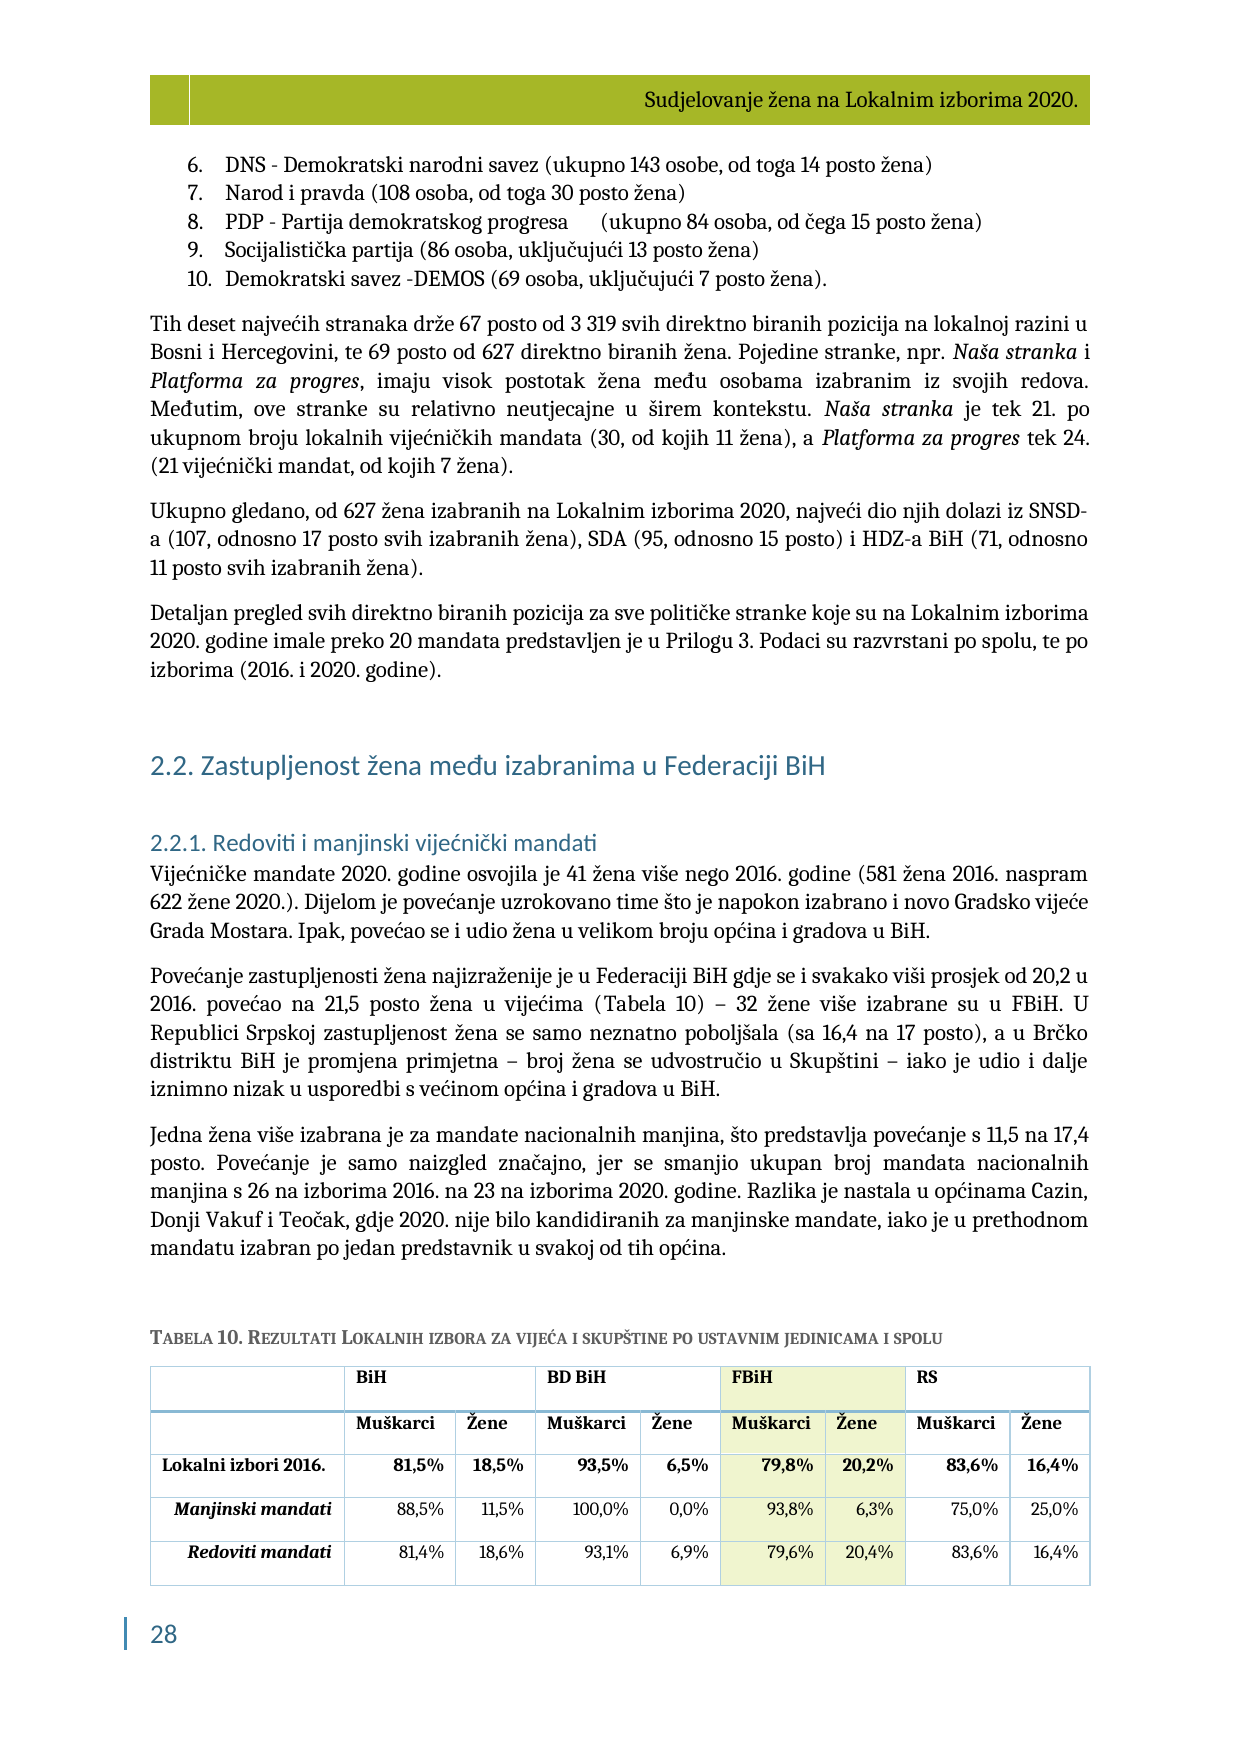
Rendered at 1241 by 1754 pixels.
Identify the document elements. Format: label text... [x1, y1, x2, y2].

table_cell 100,0% [536, 1498, 640, 1541]
table_cell Žene [826, 1413, 905, 1453]
table_cell 93,5% [536, 1455, 640, 1497]
table_cell 75,0% [906, 1498, 1009, 1541]
text Vijećničke mandate 2020. godine osvojila je 41 žena više nego 2016. godine (581 žena 2016. naspram 622 žene 2020.). Dijelom je povećanje uzrokovano time što je napokon izabrano i novo Gradsko vijeće Grada Mostara. Ipak, povećao se i udio žena u velikom broju općina i gradova u BiH. [150, 861, 1090, 944]
table_cell 93,8% [721, 1498, 825, 1541]
text Tabela 10. Rezultati Lokalnih izbora za vijeća i skupštine po ustavnim jedinicama i spolu [150, 1325, 1090, 1349]
subtitle 2.2.1. Redoviti i manjinski vijećnički mandati [150, 828, 1090, 858]
text Jedna žena više izabrana je za mandate nacionalnih manjina, što predstavlja povećanje s 11,5 na 17,4 posto. Povećanje je samo naizgled značajno, jer se smanjio ukupan broj mandata nacionalnih manjina s 26 na izborima 2016. na 23 na izborima 2020. godine. Razlika je nastala u općinama Cazin, Donji Vakuf i Teočak, gdje 2020. nije bilo kandidiranih za manjinske mandate, iako je u prethodnom mandatu izabran po jedan predstavnik u svakoj od tih općina. [150, 1121, 1090, 1261]
table_header [151, 1367, 344, 1410]
table_cell Muškarci [906, 1413, 1009, 1453]
table_cell Žene [1011, 1413, 1089, 1453]
table_cell 25,0% [1011, 1498, 1089, 1541]
table_cell 81,4% [345, 1542, 455, 1585]
text Detaljan pregled svih direktno biranih pozicija za sve političke stranke koje su na Lokalnim izborima 2020. godine imale preko 20 mandata predstavljen je u Prilogu 3. Podaci su razvrstani po spolu, te po izborima (2016. i 2020. godine). [150, 600, 1090, 683]
table_cell Žene [456, 1413, 535, 1453]
list Narod i pravda (108 osoba, od toga 30 posto žena) [187, 180, 1090, 206]
table_cell [151, 1413, 344, 1453]
list Demokratski savez -DEMOS (69 osoba, uključujući 7 posto žena). [187, 265, 1090, 292]
table_cell Muškarci [345, 1413, 455, 1453]
text Ukupno gledano, od 627 žena izabranih na Lokalnim izborima 2020, najveći dio njih dolazi iz SNSD-a (107, odnosno 17 posto svih izabranih žena), SDA (95, odnosno 15 posto) i HDZ-a BiH (71, odnosno 11 posto svih izabranih žena). [150, 498, 1090, 581]
table_cell 83,6% [906, 1542, 1009, 1585]
table_cell 16,4% [1011, 1455, 1089, 1497]
table_cell 79,8% [721, 1455, 825, 1497]
table_cell 81,5% [345, 1455, 455, 1497]
table_cell Muškarci [721, 1413, 825, 1453]
list PDP - Partija demokratskog progresa (ukupno 84 osoba, od čega 15 posto žena) [187, 208, 1090, 235]
table_cell Lokalni izbori 2016. [151, 1455, 344, 1497]
table_header BD BiH [536, 1367, 720, 1410]
table_cell Redoviti mandati [151, 1542, 344, 1585]
table_cell Muškarci [536, 1413, 640, 1453]
list DNS - Demokratski narodni savez (ukupno 143 osobe, od toga 14 posto žena) [187, 152, 1090, 178]
table_cell 88,5% [345, 1498, 455, 1541]
table_cell Žene [641, 1413, 720, 1453]
table_cell 16,4% [1011, 1542, 1089, 1585]
table_cell 20,4% [826, 1542, 905, 1585]
table_cell 6,9% [641, 1542, 720, 1585]
list Socijalistička partija (86 osoba, uključujući 13 posto žena) [187, 237, 1090, 263]
table_cell 79,6% [721, 1542, 825, 1585]
table_header BiH [345, 1367, 535, 1410]
table_cell 18,5% [456, 1455, 535, 1497]
table_cell 0,0% [641, 1498, 720, 1541]
table_cell 83,6% [906, 1455, 1009, 1497]
table_cell Manjinski mandati [151, 1498, 344, 1541]
table_cell 93,1% [536, 1542, 640, 1585]
table_header RS [906, 1367, 1089, 1410]
table_cell 6,3% [826, 1498, 905, 1541]
table_cell 6,5% [641, 1455, 720, 1497]
text Povećanje zastupljenosti žena najizraženije je u Federaciji BiH gdje se i svakako viši prosjek od 20,2 u 2016. povećao na 21,5 posto žena u vijećima (Tabela 10) – 32 žene više izabrane su u FBiH. U Republici Srpskoj zastupljenost žena se samo neznatno poboljšala (sa 16,4 na 17 posto), a u Brčko distriktu BiH je promjena primjetna – broj žena se udvostručio u Skupštini – iako je udio i dalje iznimno nizak u usporedbi s većinom općina i gradova u BiH. [150, 962, 1090, 1103]
table_cell 11,5% [456, 1498, 535, 1541]
text Tih deset najvećih stranaka drže 67 posto od 3 319 svih direktno biranih pozicija na lokalnoj razini u Bosni i Hercegovini, te 69 posto od 627 direktno biranih žena. Pojedine stranke, npr. Naša stranka i Platforma za progres, imaju visok postotak žena među osobama izabranim iz svojih redova. Međutim, ove stranke su relativno neutjecajne u širem kontekstu. Naša stranka je tek 21. po ukupnom broju lokalnih vijećničkih mandata (30, od kojih 11 žena), a Platforma za progres tek 24. (21 vijećnički mandat, od kojih 7 žena). [150, 311, 1090, 479]
table_cell 18,6% [456, 1542, 535, 1585]
table_cell 20,2% [826, 1455, 905, 1497]
subtitle 2.2. Zastupljenost žena među izabranima u Federaciji BiH [150, 747, 1090, 782]
table_header FBiH [721, 1367, 905, 1410]
